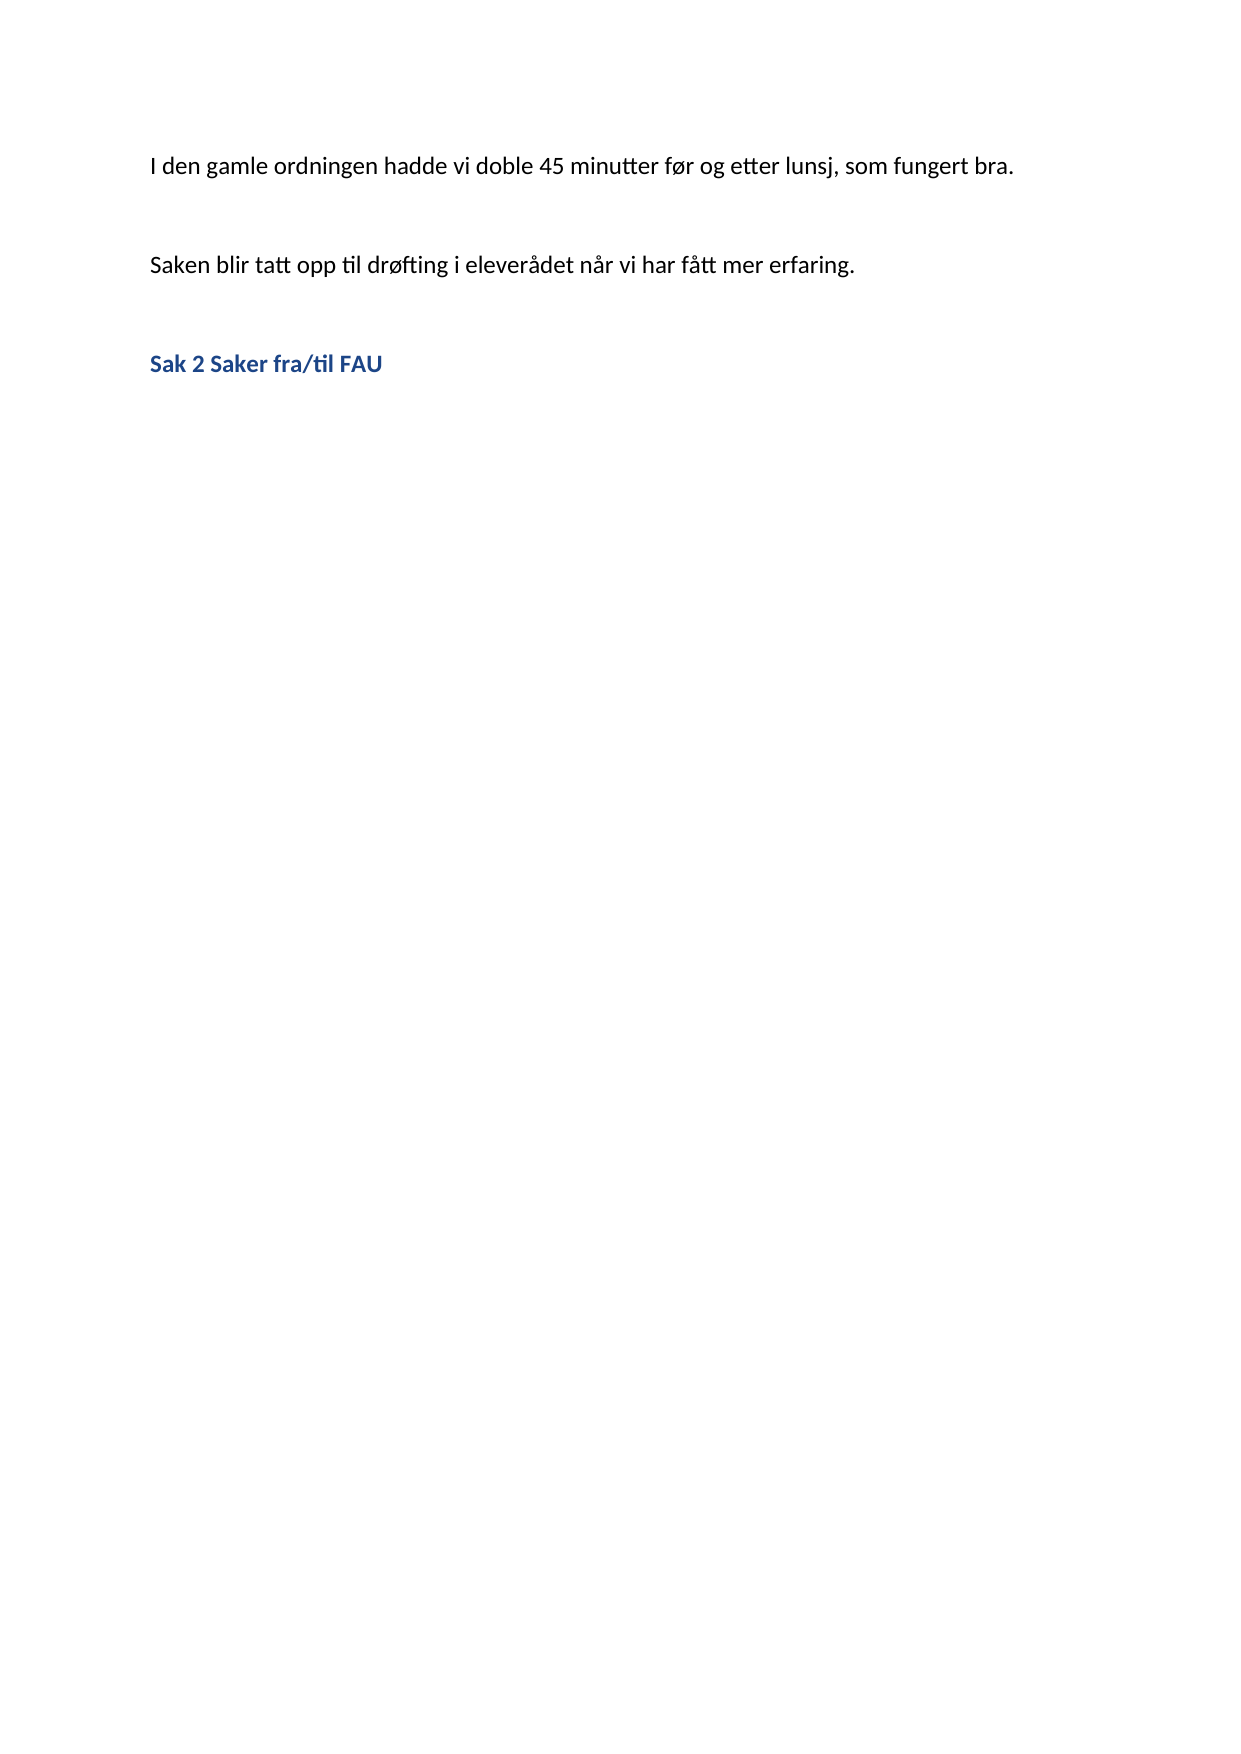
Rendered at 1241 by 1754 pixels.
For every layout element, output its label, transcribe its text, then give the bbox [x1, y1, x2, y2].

text I den gamle ordningen hadde vi doble 45 minutter før og etter lunsj, som fungert bra. [150, 150, 1090, 181]
text Saken blir tatt opp til drøfting i eleverådet når vi har fått mer erfaring. [150, 249, 1090, 280]
text Sak 2 Saker fra/til FAU [150, 348, 1090, 379]
